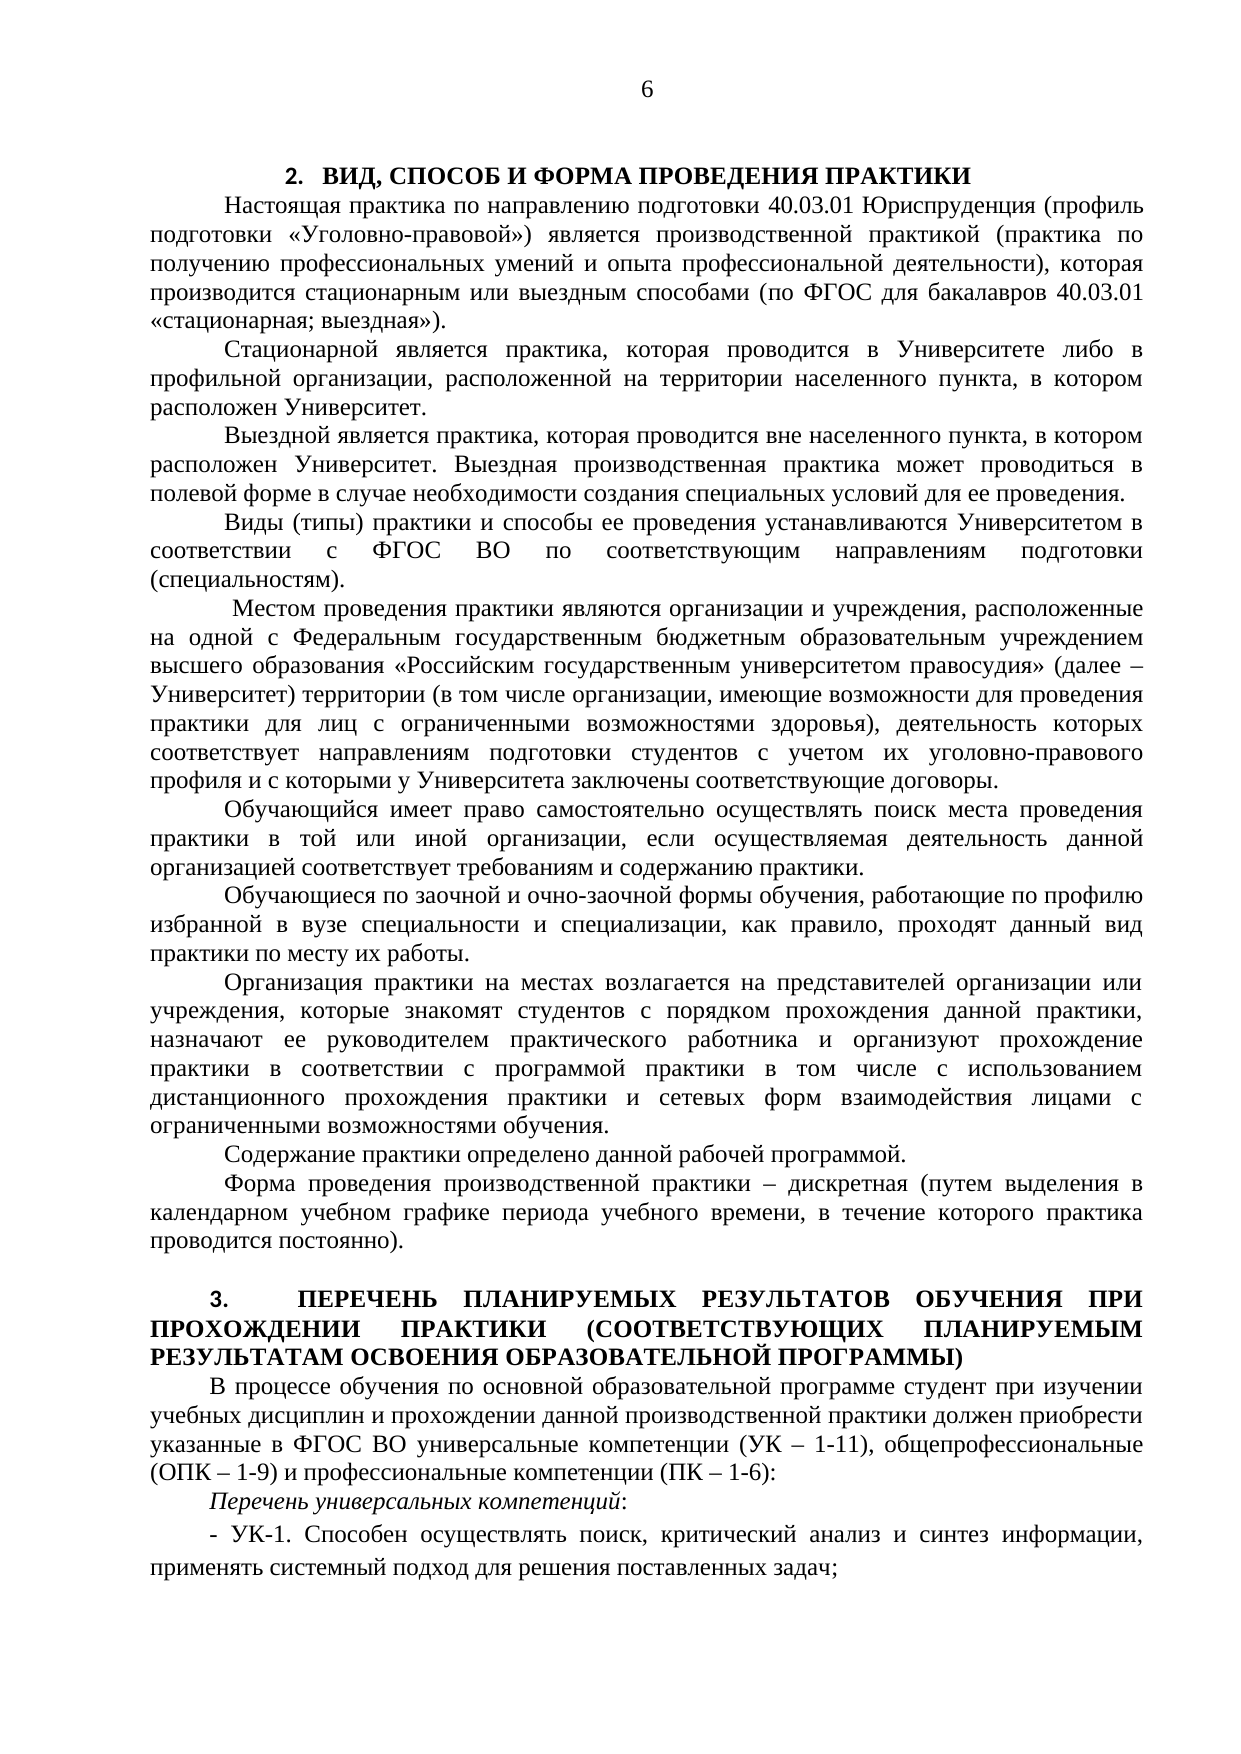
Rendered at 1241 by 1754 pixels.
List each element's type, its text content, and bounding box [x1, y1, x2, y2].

text Обучающиеся по заочной и очно-заочной формы обучения, работающие по профилю избранной в вузе специальности и специализации, как правило, проходят данный вид практики по месту их работы. [150, 881, 1144, 967]
list ПЕРЕЧЕНЬ ПЛАНИРУЕМЫХ РЕЗУЛЬТАТОВ ОБУЧЕНИЯ ПРИ ПРОХОЖДЕНИИ ПРАКТИКИ (СООТВЕТСТВУЮЩИХ ПЛАНИРУЕМЫМ РЕЗУЛЬТАТАМ ОСВОЕНИЯ ОБРАЗОВАТЕЛЬНОЙ ПРОГРАММЫ) [150, 1342, 1144, 1371]
text Стационарной является практика, которая проводится в Университете либо в профильной организации, расположенной на территории населенного пункта, в котором расположен Университет. [150, 334, 1144, 421]
list ВИД, СПОСОБ И ФОРМА ПРОВЕДЕНИЯ ПРАКТИКИ [112, 160, 1144, 191]
text Перечень универсальных компетенций: [150, 1486, 1144, 1515]
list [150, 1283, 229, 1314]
text Настоящая практика по направлению подготовки 40.03.01 Юриспруденция (профиль подготовки «Уголовно-правовой») является производственной практикой (практика по получению профессиональных умений и опыта профессиональной деятельности), которая производится стационарным или выездным способами (по ФГОС для бакалавров 40.03.01 «стационарная; выездная»). [150, 191, 1144, 334]
text Выездной является практика, которая проводится вне населенного пункта, в котором расположен Университет. Выездная производственная практика может проводиться в полевой форме в случае необходимости создания специальных условий для ее проведения. [150, 421, 1144, 507]
text Обучающийся имеет право самостоятельно осуществлять поиск места проведения практики в той или иной организации, если осуществляемая деятельность данной организацией соответствует требованиям и содержанию практики. [150, 794, 1144, 881]
text В процессе обучения по основной образовательной программе студент при изучении учебных дисциплин и прохождении данной производственной практики должен приобрести указанные в ФГОС ВО универсальные компетенции (УК – 1-11), общепрофессиональные (ОПК – 1-9) и профессиональные компетенции (ПК – 1-6): [150, 1371, 1144, 1486]
text Организация практики на местах возлагается на представителей организации или учреждения, которые знакомят студентов с порядком прохождения данной практики, назначают ее руководителем практического работника и организуют прохождение практики в соответствии с программой практики в том числе с использованием дистанционного прохождения практики и сетевых форм взаимодействия лицами с ограниченными возможностями обучения. [150, 967, 1144, 1139]
text Форма проведения производственной практики – дискретная (путем выделения в календарном учебном графике периода учебного времени, в течение которого практика проводится постоянно). [150, 1168, 1144, 1254]
text Содержание практики определено данной рабочей программой. [150, 1139, 1144, 1168]
text Местом проведения практики являются организации и учреждения, расположенные на одной с Федеральным государственным бюджетным образовательным учреждением высшего образования «Российским государственным университетом правосудия» (далее – Университет) территории (в том числе организации, имеющие возможности для проведения практики для лиц с ограниченными возможностями здоровья), деятельность которых соответствует направлениям подготовки студентов с учетом их уголовно-правового профиля и с которыми у Университета заключены соответствующие договоры. [150, 593, 1144, 794]
text Виды (типы) практики и способы ее проведения устанавливаются Университетом в соответствии с ФГОС ВО по соответствующим направлениям подготовки (специальностям). [150, 507, 1144, 593]
text - УК-1. Способен осуществлять поиск, критический анализ и синтез информации, применять системный подход для решения поставленных задач; [150, 1519, 1144, 1581]
